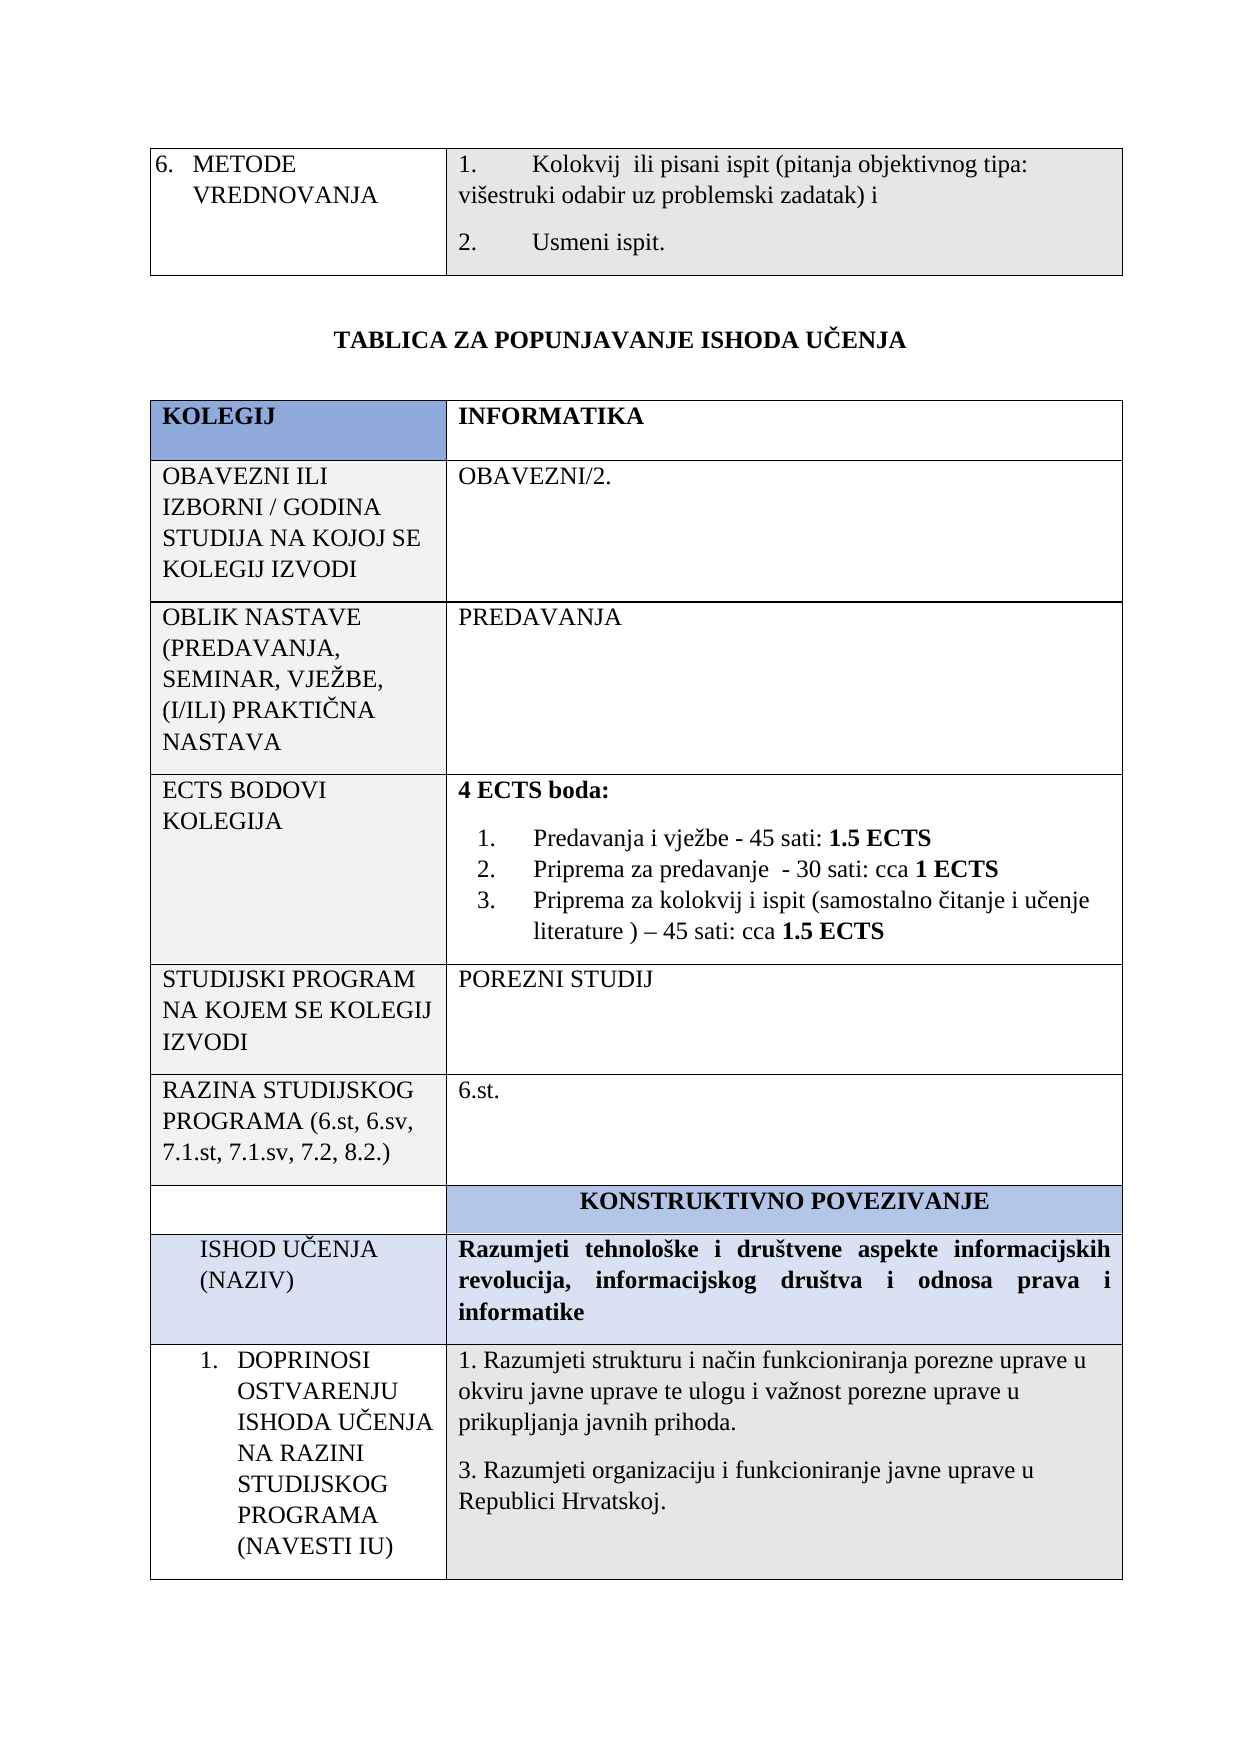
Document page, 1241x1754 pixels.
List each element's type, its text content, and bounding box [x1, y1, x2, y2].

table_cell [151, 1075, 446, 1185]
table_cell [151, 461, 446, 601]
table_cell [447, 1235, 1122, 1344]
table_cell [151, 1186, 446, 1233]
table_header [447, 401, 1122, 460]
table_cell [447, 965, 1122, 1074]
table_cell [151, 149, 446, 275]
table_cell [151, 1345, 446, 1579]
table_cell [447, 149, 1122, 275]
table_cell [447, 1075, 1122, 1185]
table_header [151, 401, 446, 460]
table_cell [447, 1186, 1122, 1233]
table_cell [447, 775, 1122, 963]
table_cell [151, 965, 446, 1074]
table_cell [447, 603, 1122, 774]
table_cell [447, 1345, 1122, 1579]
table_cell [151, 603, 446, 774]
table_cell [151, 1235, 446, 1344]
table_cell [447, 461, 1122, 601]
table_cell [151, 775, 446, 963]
text TABLICA ZA POPUNJAVANJE ISHODA UČENJA [148, 328, 1093, 354]
